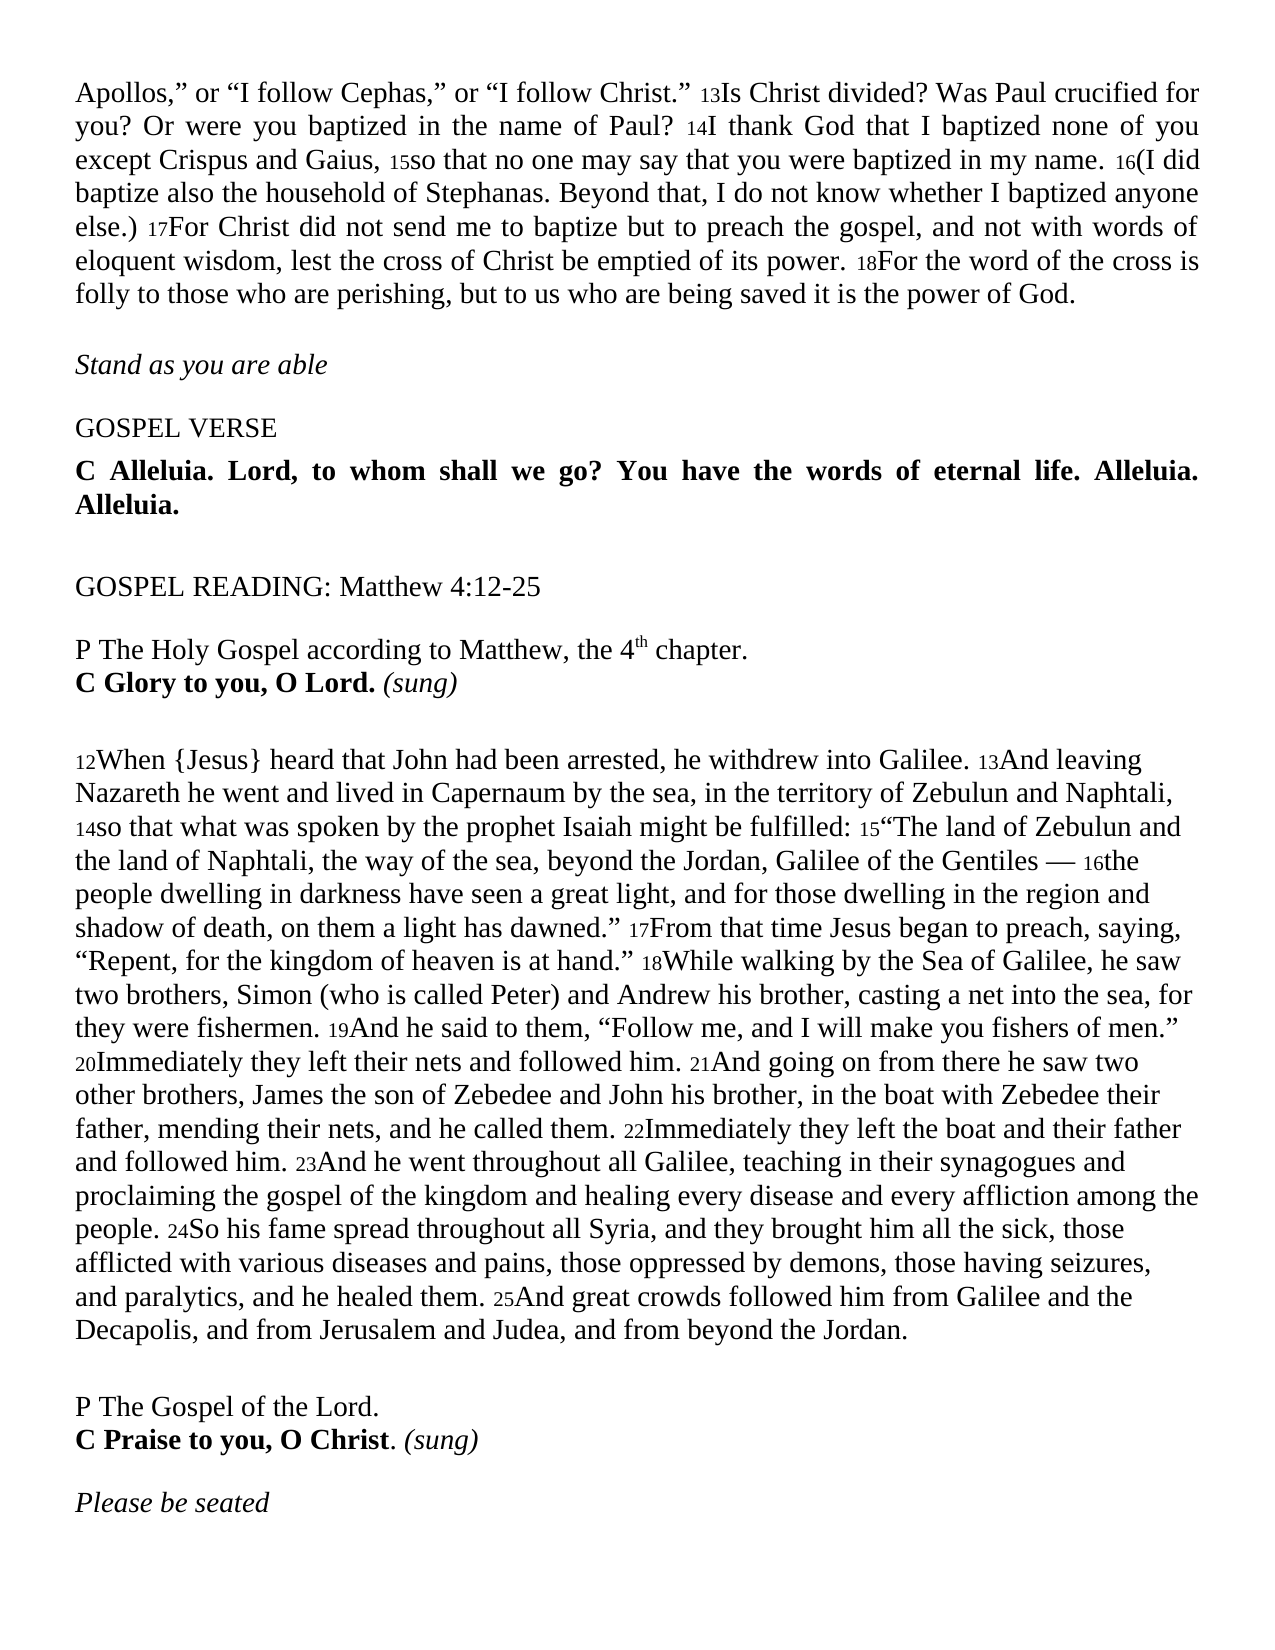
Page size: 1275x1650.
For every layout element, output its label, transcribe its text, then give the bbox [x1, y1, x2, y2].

text P The Gospel of the Lord. [75, 1389, 1200, 1422]
text C Glory to you, O Lord. (sung) [75, 665, 1200, 699]
text P The Holy Gospel according to Matthew, the 4th chapter. [75, 632, 1200, 665]
text C Praise to you, O Christ. (sung) [75, 1422, 1200, 1456]
text Please be seated [75, 1485, 1200, 1519]
text GOSPEL READING: Matthew 4:12-25 [75, 569, 1200, 603]
text C Alleluia. Lord, to whom shall we go? You have the words of eternal life. Alleluia. Alleluia. [75, 453, 1200, 521]
text 12When {Jesus} heard that John had been arrested, he withdrew into Galilee. 13And leaving Nazareth he went and lived in Capernaum by the sea, in the territory of Zebulun and Naphtali, 14so that what was spoken by the prophet Isaiah might be fulfilled: 15“The land of Zebulun and the land of Naphtali, the way of the sea, beyond the Jordan, Galilee of the Gentiles — 16the people dwelling in darkness have seen a great light, and for those dwelling in the region and shadow of death, on them a light has dawned.” 17From that time Jesus began to preach, saying, “Repent, for the kingdom of heaven is at hand.” 18While walking by the Sea of Galilee, he saw two brothers, Simon (who is called Peter) and Andrew his brother, casting a net into the sea, for they were fishermen. 19And he said to them, “Follow me, and I will make you fishers of men.” 20Immediately they left their nets and followed him. 21And going on from there he saw two other brothers, James the son of Zebedee and John his brother, in the boat with Zebedee their father, mending their nets, and he called them. 22Immediately they left the boat and their father and followed him. 23And he went throughout all Galilee, teaching in their synagogues and proclaiming the gospel of the kingdom and healing every disease and every affliction among the people. 24So his fame spread throughout all Syria, and they brought him all the sick, those afflicted with various diseases and pains, those oppressed by demons, those having seizures, and paralytics, and he healed them. 25And great crowds followed him from Galilee and the Decapolis, and from Jerusalem and Judea, and from beyond the Jordan. [75, 742, 1200, 1346]
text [75, 75, 1200, 310]
text Stand as you are able [75, 347, 1200, 380]
text GOSPEL VERSE [75, 411, 1200, 444]
